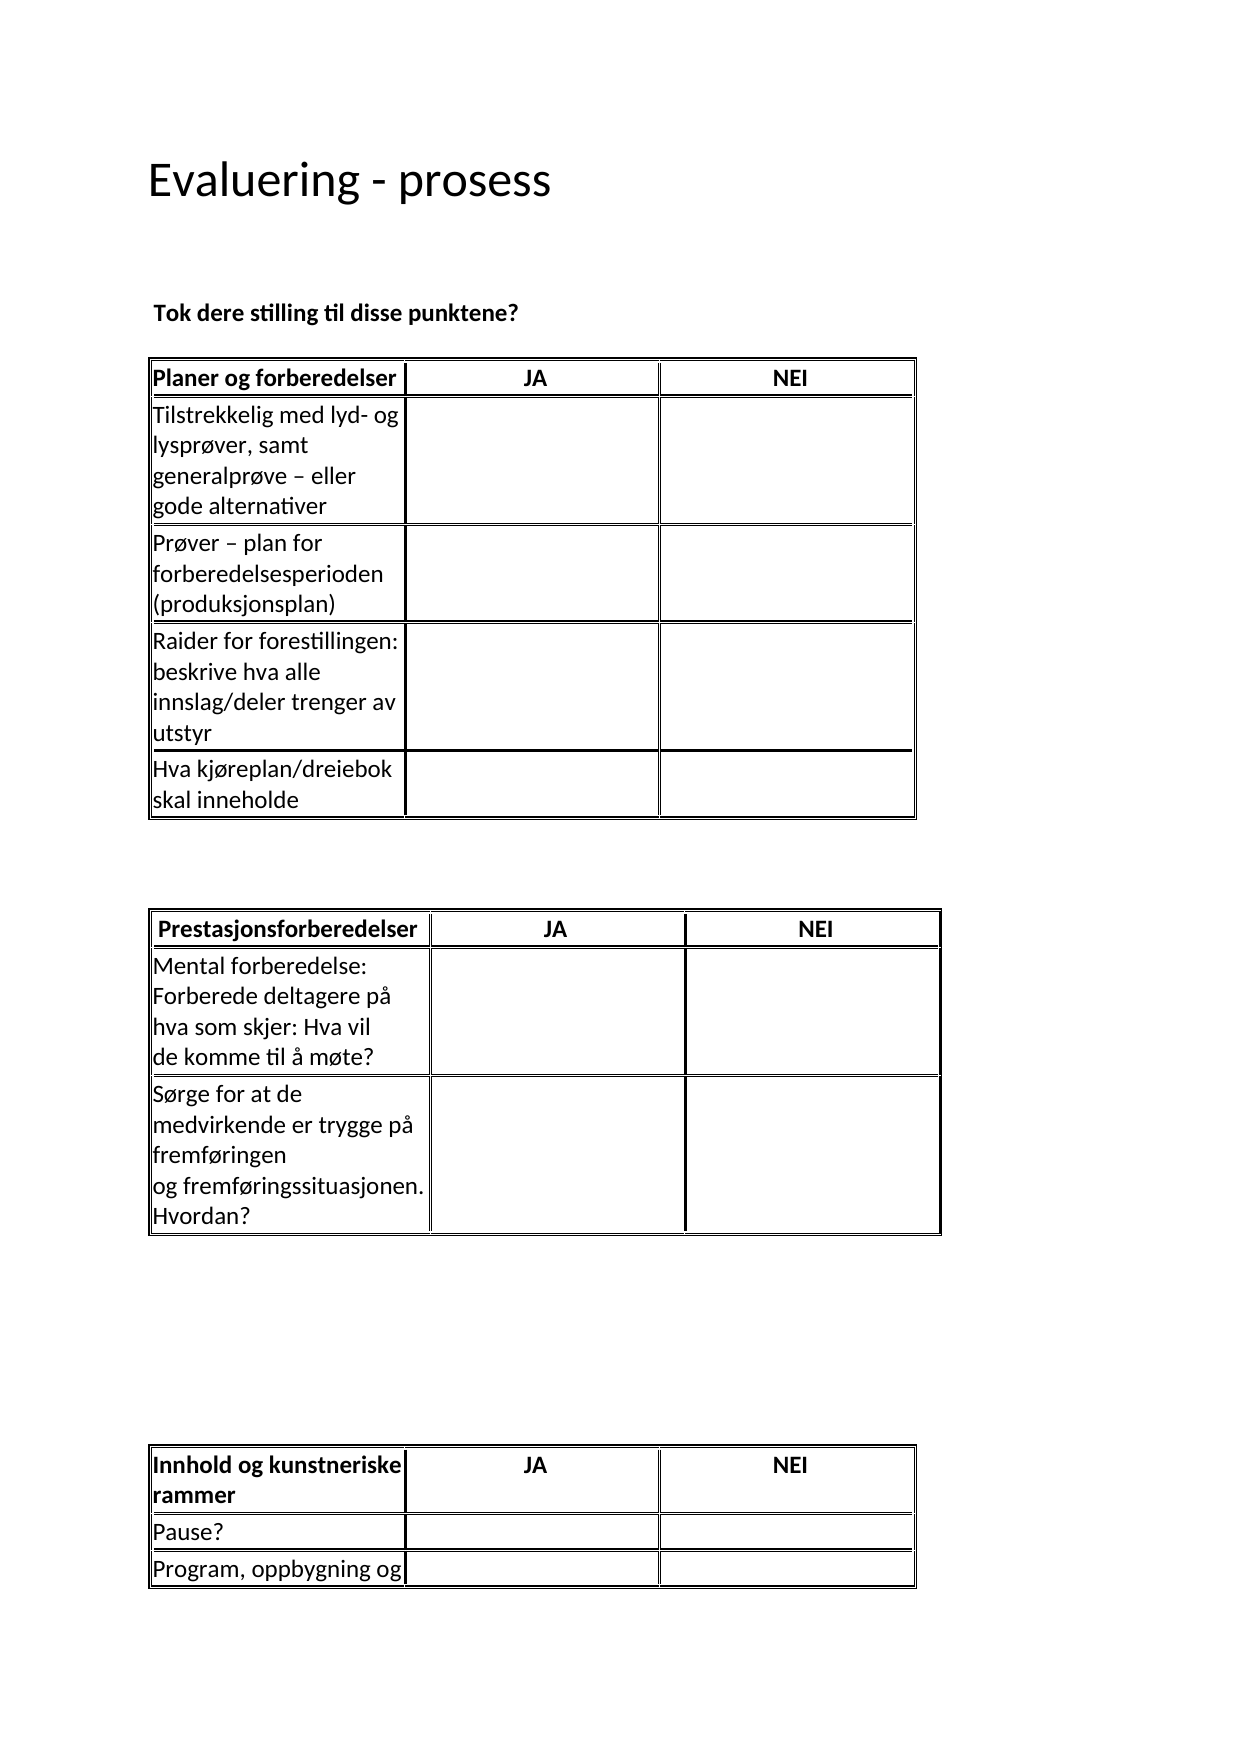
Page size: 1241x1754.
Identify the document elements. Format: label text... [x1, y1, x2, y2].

table_cell Tilstrekkelig med lyd- og lysprøver, samt generalprøve – eller gode alternativer [152, 394, 404, 522]
table_cell [405, 752, 660, 816]
table_header NEI [685, 912, 939, 945]
table_cell [660, 1548, 914, 1585]
text Evaluering - prosess [148, 148, 1093, 209]
table_cell Raider for forestillingen: beskrive hva alle innslag/deler trenger av utstyr [152, 620, 404, 749]
table_header NEI [660, 1448, 914, 1511]
table_cell [661, 394, 914, 522]
table_header JA [431, 910, 685, 945]
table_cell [152, 1548, 405, 1585]
table_cell [685, 1074, 941, 1233]
table_cell Sørge for at de medvirkende er trygge på fremføringen og fremføringssituasjonen. Hvordan? [150, 1074, 431, 1233]
table_cell Pause? [152, 1511, 404, 1548]
table_cell Prøver – plan for forberedelsesperioden (produksjonsplan) [152, 523, 404, 620]
table_header JA [405, 1448, 660, 1511]
table_cell [661, 1511, 914, 1548]
table_cell [431, 1077, 685, 1233]
table_cell Hva kjøreplan/dreiebok skal inneholde [152, 749, 405, 816]
table_cell [407, 1515, 658, 1548]
table_cell [405, 1552, 660, 1585]
table_header Innhold og kunstneriske rammer [152, 1446, 405, 1511]
text Tok dere stilling til disse punktene? [148, 297, 1093, 328]
table_cell [407, 398, 658, 522]
table_cell [432, 949, 684, 1074]
table_cell [407, 526, 658, 620]
table_header Planer og forberedelser [152, 359, 405, 394]
table_header Prestasjonsforberedelser [152, 912, 431, 945]
table_cell [687, 945, 940, 1074]
table_header NEI [660, 361, 914, 394]
table_cell [407, 624, 658, 749]
table_cell [660, 749, 914, 816]
table_header JA [405, 361, 660, 394]
table_cell [661, 620, 914, 749]
table_cell Mental forberedelse: Forberede deltagere på hva som skjer: Hva vil de komme til å møte? [152, 945, 429, 1074]
table_cell [661, 523, 914, 620]
